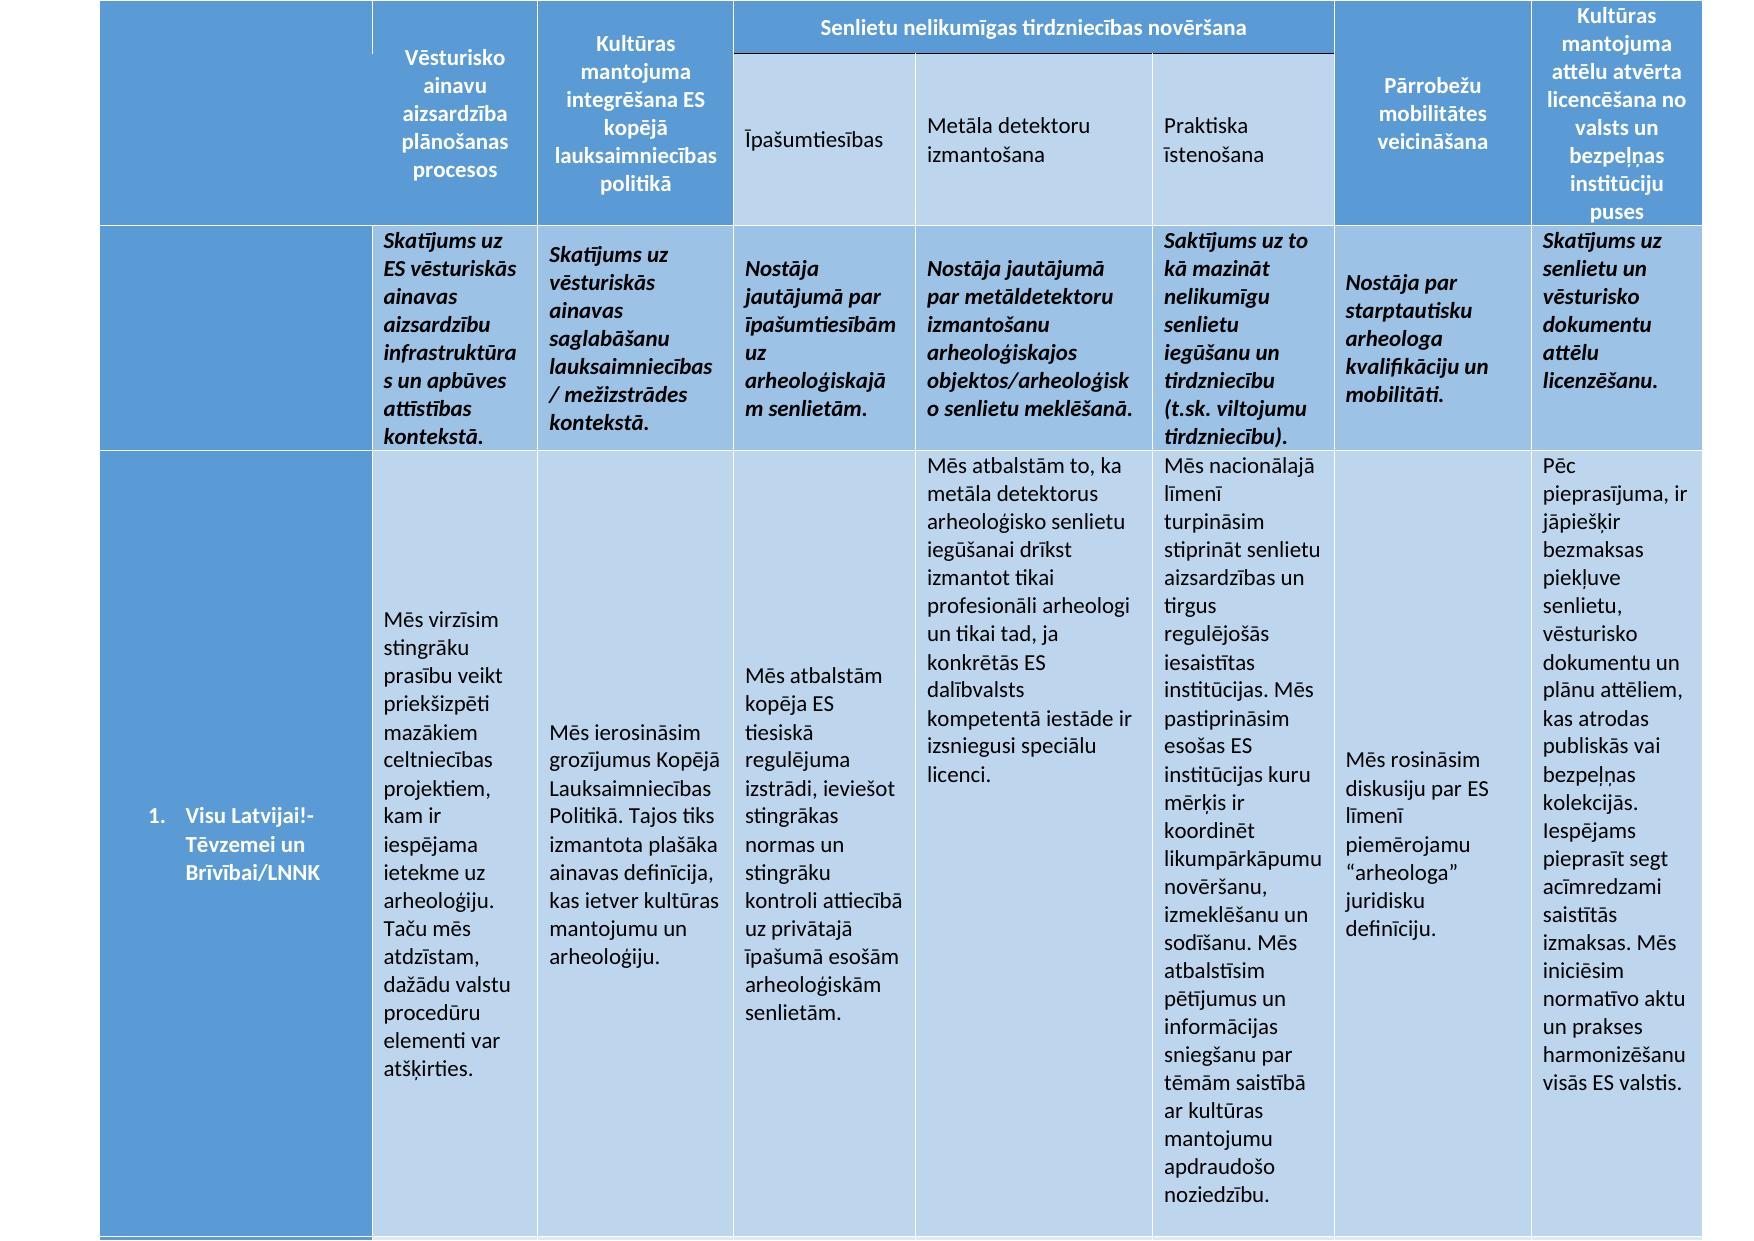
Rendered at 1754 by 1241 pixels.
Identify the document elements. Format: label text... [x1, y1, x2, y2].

table_header Kultūras mantojuma integrēšana ES kopējā lauksaimniecības politikā [538, 1, 733, 225]
table_cell Skatījums uz vēsturiskās ainavas saglabāšanu lauksaimniecības/ mežizstrādes kontekstā. [538, 226, 733, 450]
table_cell Saktījums uz to kā mazināt nelikumīgu senlietu iegūšanu un tirdzniecību (t.sk. viltojumu tirdzniecību). [1153, 226, 1334, 450]
table_header Senlietu nelikumīgas tirdzniecības novēršana [734, 1, 1334, 53]
table_header Vēsturisko ainavu aizsardzība plānošanas procesos [372, 1, 537, 225]
table_cell Mēs atbalstām kopēja ES tiesiskā regulējuma izstrādi, ieviešot stingrākas normas un stingrāku kontroli attiecībā uz privātajā īpašumā esošām arheoloģiskām senlietām. [734, 451, 915, 1236]
table_cell Nostāja par starptautisku arheologa kvalifikāciju un mobilitāti. [1335, 226, 1531, 450]
table_cell Visu Latvijai!-Tēvzemei un Brīvībai/LNNK [100, 451, 372, 1236]
table_cell Nostāja jautājumā par īpašumtiesībām uz arheoloģiskajām senlietām. [734, 226, 915, 450]
table_cell Mēs ierosināsim grozījumus Kopējā Lauksaimniecības Politikā. Tajos tiks izmantota plašāka ainavas definīcija, kas ietver kultūras mantojumu un arheoloģiju. [538, 451, 733, 1236]
table_cell Metāla detektoru izmantošana [916, 54, 1152, 225]
table_header Pārrobežu mobilitātes veicināšana [1335, 1, 1531, 225]
table_header [100, 1, 372, 225]
table_cell Praktiska īstenošana [1153, 54, 1334, 225]
table_header Kultūras mantojuma attēlu atvērta licencēšana no valsts un bezpeļņas institūciju puses [1532, 1, 1702, 225]
table_cell Pēc pieprasījuma, ir jāpiešķir bezmaksas piekļuve senlietu, vēsturisko dokumentu un plānu attēliem, kas atrodas publiskās vai bezpeļņas kolekcijās. Iespējams pieprasīt segt acīmredzami saistītās izmaksas. Mēs iniciēsim normatīvo aktu un prakses harmonizēšanu visās ES valstis. [1532, 451, 1702, 1236]
table_cell Skatījums uz ES vēsturiskās ainavas aizsardzību infrastruktūras un apbūves attīstības kontekstā. [373, 226, 537, 450]
table_cell Mēs virzīsim stingrāku prasību veikt priekšizpēti mazākiem celtniecības projektiem, kam ir iespējama ietekme uz arheoloģiju. Taču mēs atdzīstam, dažādu valstu procedūru elementi var atšķirties. [373, 451, 537, 1236]
table_cell Skatījums uz senlietu un vēsturisko dokumentu attēlu licenzēšanu. [1532, 226, 1702, 450]
table_cell [100, 226, 372, 450]
table_cell Nostāja jautājumā par metāldetektoru izmantošanu arheoloģiskajos objektos/arheoloģisko senlietu meklēšanā. [916, 226, 1152, 450]
table_cell Mēs rosināsim diskusiju par ES līmenī piemērojamu “arheologa” juridisku definīciju. [1335, 451, 1531, 1236]
table_cell Īpašumtiesības [734, 54, 915, 225]
table_cell Mēs atbalstām to, ka metāla detektorus arheoloģisko senlietu iegūšanai drīkst izmantot tikai profesionāli arheologi un tikai tad, ja konkrētās ES dalībvalsts kompetentā iestāde ir izsniegusi speciālu licenci. [916, 451, 1152, 1236]
table_cell Mēs nacionālajā līmenī turpināsim stiprināt senlietu aizsardzības un tirgus regulējošās iesaistītas institūcijas. Mēs pastiprināsim esošas ES institūcijas kuru mērķis ir koordinēt likumpārkāpumu novēršanu, izmeklēšanu un sodīšanu. Mēs atbalstīsim pētījumus un informācijas sniegšanu par tēmām saistībā ar kultūras mantojumu apdraudošo noziedzību. [1153, 451, 1334, 1236]
